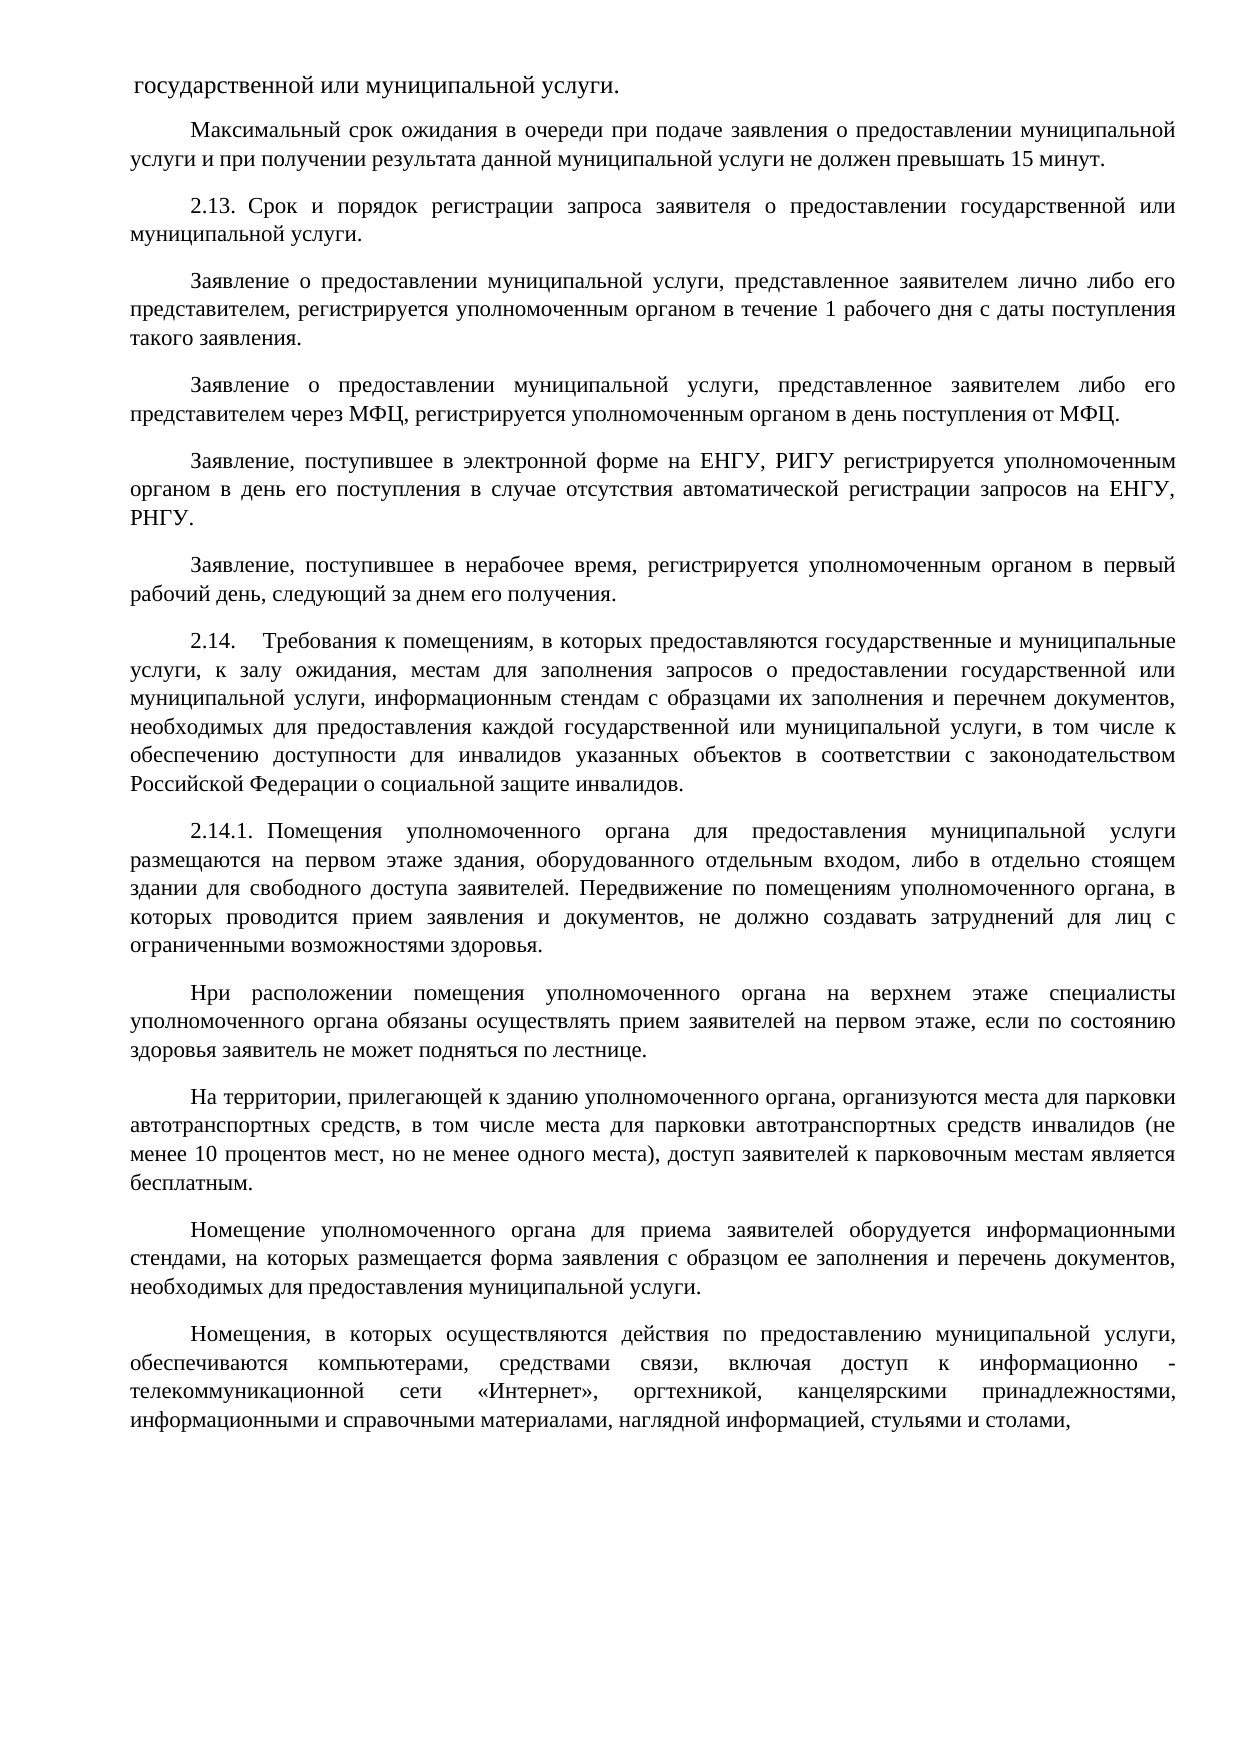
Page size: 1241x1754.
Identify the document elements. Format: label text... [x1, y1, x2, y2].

text На территории, прилегающей к зданию уполномоченного органа, организуются места для парковки автотранспортных средств, в том числе места для парковки автотранспортных средств инвалидов (не менее 10 процентов мест, но не менее одного места), доступ заявителей к парковочным местам является бесплатным. [130, 1081, 1177, 1196]
text Заявление о предоставлении муниципальной услуги, представленное заявителем лично либо его представителем, регистрируется уполномоченным органом в течение 1 рабочего дня с даты поступления такого заявления. [130, 265, 1177, 351]
list Требования к помещениям, в которых предоставляются государственные и муниципальные услуги, к залу ожидания, местам для заполнения запросов о предоставлении государственной или муниципальной услуги, информационным стендам с образцами их заполнения и перечнем документов, необходимых для предоставления каждой государственной или муниципальной услуги, в том числе к обеспечению доступности для инвалидов указанных объектов в соответствии с законодательством Российской Федерации о социальной защите инвалидов. [130, 626, 1177, 797]
text Максимальный срок ожидания в очереди при подаче заявления о предоставлении муниципальной услуги и при получении результата данной муниципальной услуги не должен превышать 15 минут. [130, 114, 1177, 172]
list Срок и порядок регистрации запроса заявителя о предоставлении государственной или муниципальной услуги. [130, 191, 1177, 247]
text Заявление о предоставлении муниципальной услуги, представленное заявителем либо его представителем через МФЦ, регистрируется уполномоченным органом в день поступления от МФЦ. [130, 369, 1177, 427]
text Номещения, в которых осуществляются действия по предоставлению муниципальной услуги, обеспечиваются компьютерами, средствами связи, включая доступ к информационно - телекоммуникационной сети «Интернет», оргтехникой, канцелярскими принадлежностями, информационными и справочными материалами, наглядной информацией, стульями и столами, [130, 1319, 1177, 1433]
text Номещение уполномоченного органа для приема заявителей оборудуется информационными стендами, на которых размещается форма заявления с образцом ее заполнения и перечень документов, необходимых для предоставления муниципальной услуги. [130, 1214, 1177, 1300]
text Нри расположении помещения уполномоченного органа на верхнем этаже специалисты уполномоченного органа обязаны осуществлять прием заявителей на первом этаже, если по состоянию здоровья заявитель не может подняться по лестнице. [130, 977, 1177, 1063]
text Заявление, поступившее в нерабочее время, регистрируется уполномоченным органом в первый рабочий день, следующий за днем его получения. [130, 550, 1177, 607]
text Заявление, поступившее в электронной форме на ЕНГУ, РИГУ регистрируется уполномоченным органом в день его поступления в случае отсутствия автоматической регистрации запросов на ЕНГУ, РНГУ. [130, 445, 1177, 531]
list Помещения уполномоченного органа для предоставления муниципальной услуги размещаются на первом этаже здания, оборудованного отдельным входом, либо в отдельно стоящем здании для свободного доступа заявителей. Передвижение по помещениям уполномоченного органа, в которых проводится прием заявления и документов, не должно создавать затруднений для лиц с ограниченными возможностями здоровья. [130, 816, 1177, 958]
